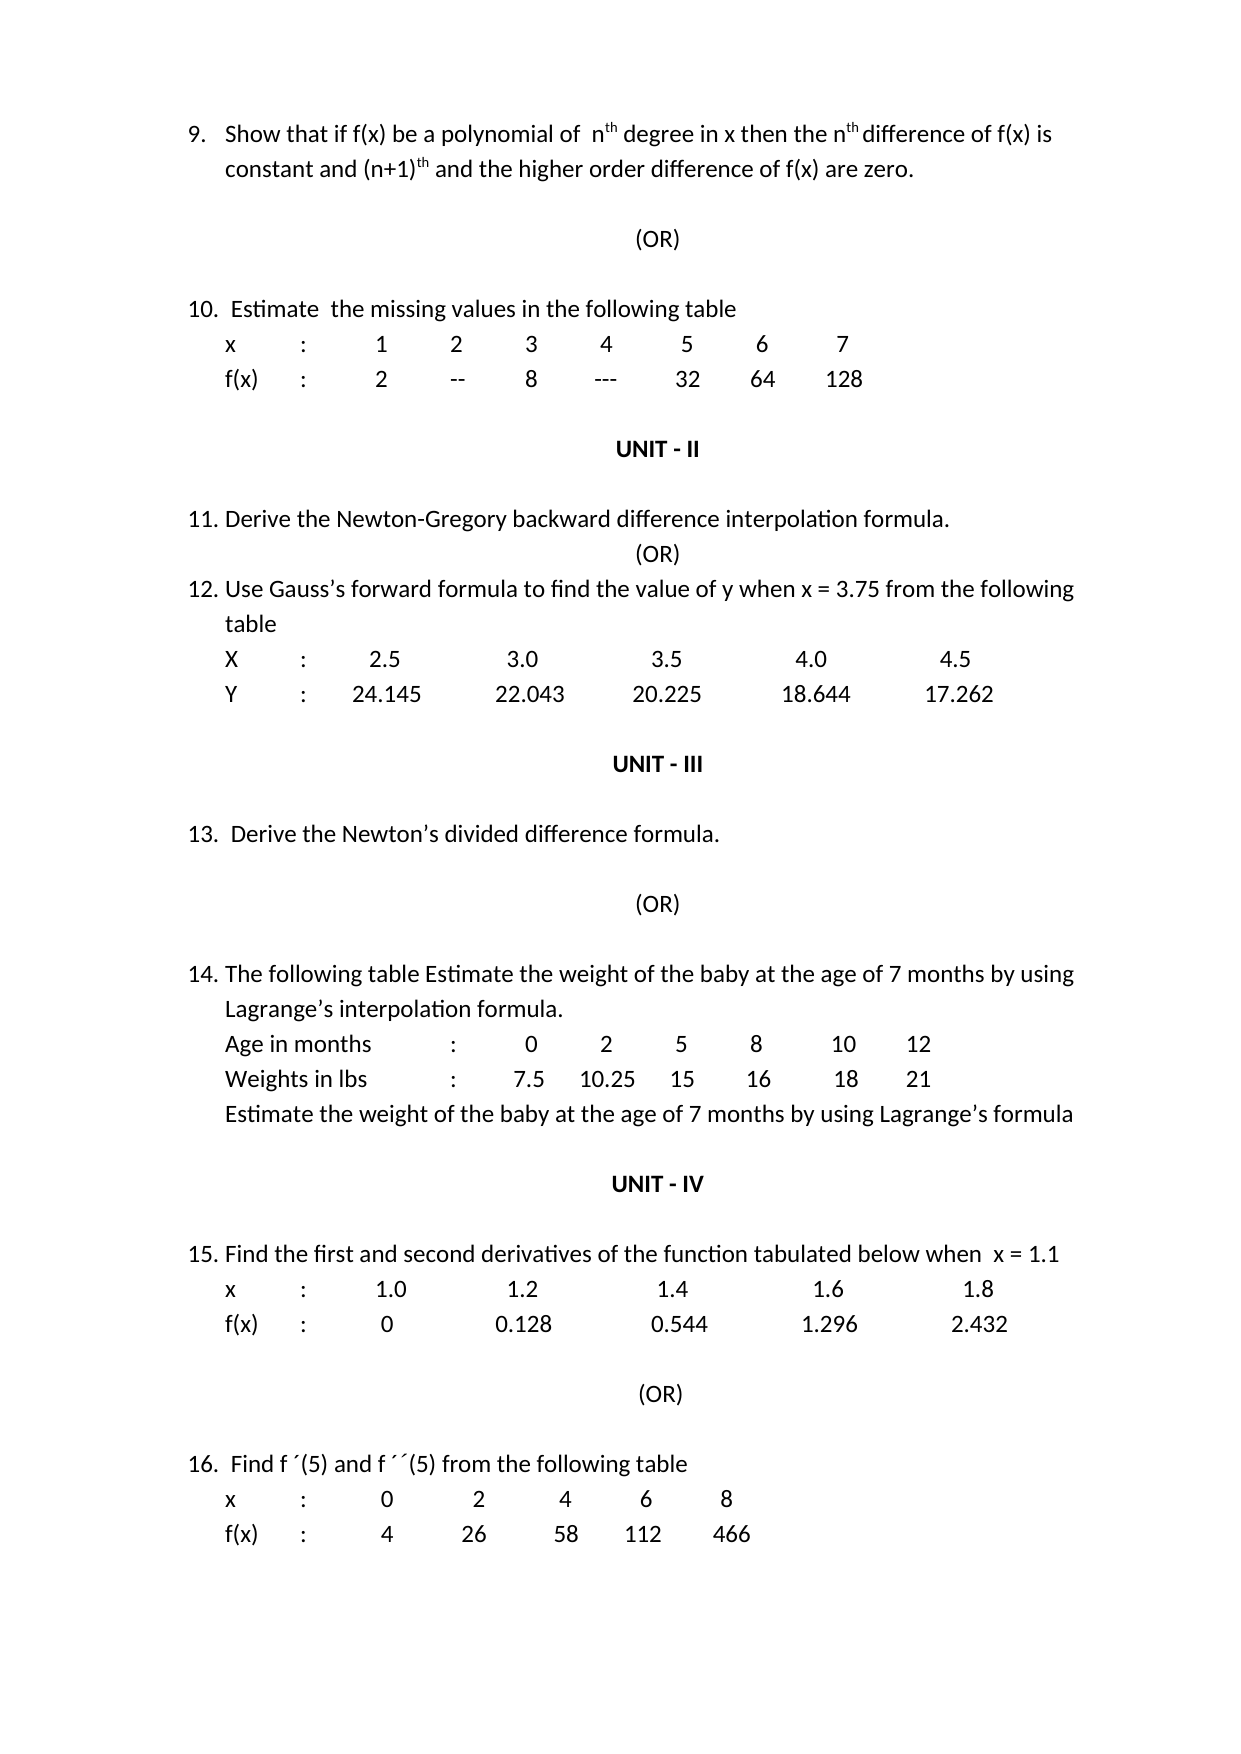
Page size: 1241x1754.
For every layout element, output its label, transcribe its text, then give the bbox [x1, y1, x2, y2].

list Show that if f(x) be a polynomial of nth degree in x then the nth difference of f(x) is constant and (n+1)th and the higher order difference of f(x) are zero. [187, 118, 1090, 184]
list UNIT - III [225, 748, 1090, 779]
list (OR) [225, 1378, 1090, 1409]
list Estimate the weight of the baby at the age of 7 months by using Lagrange’s formula [225, 1098, 1090, 1129]
list Derive the Newton-Gregory backward difference interpolation formula. [187, 503, 1090, 534]
list UNIT - IV [225, 1168, 1090, 1199]
list UNIT - II [225, 433, 1090, 464]
list Age in months : 0 2 5 8 10 12 [225, 1028, 1090, 1059]
list Use Gauss’s forward formula to find the value of y when x = 3.75 from the following table [187, 573, 1090, 639]
list Derive the Newton’s divided difference formula. [187, 818, 1090, 849]
list x : 1 2 3 4 5 6 7 [225, 328, 1090, 359]
list (OR) [225, 223, 1090, 254]
list (OR) [225, 888, 1090, 919]
list Find f ´(5) and f ´(5) from the following table [187, 1448, 1090, 1479]
list f(x) : 2 -- 8 --- 32 64 128 [225, 363, 1090, 394]
list f(x) : 4 26 58 112 466 [225, 1518, 1090, 1549]
list Weights in lbs : 7.5 10.25 15 16 18 21 [225, 1063, 1090, 1094]
list X : 2.5 3.0 3.5 4.0 4.5 Y : 24.145 22.043 20.225 18.644 17.262 [225, 643, 1090, 709]
list f(x) : 0 0.128 0.544 1.296 2.432 [225, 1308, 1090, 1339]
list Estimate the missing values in the following table [187, 293, 1090, 324]
list The following table Estimate the weight of the baby at the age of 7 months by using Lagrange’s interpolation formula. [187, 958, 1090, 1024]
list x : 0 2 4 6 8 [225, 1483, 1090, 1514]
list Find the first and second derivatives of the function tabulated below when x = 1.1 [187, 1238, 1090, 1269]
list (OR) [225, 538, 1090, 569]
list x : 1.0 1.2 1.4 1.6 1.8 [225, 1273, 1090, 1304]
